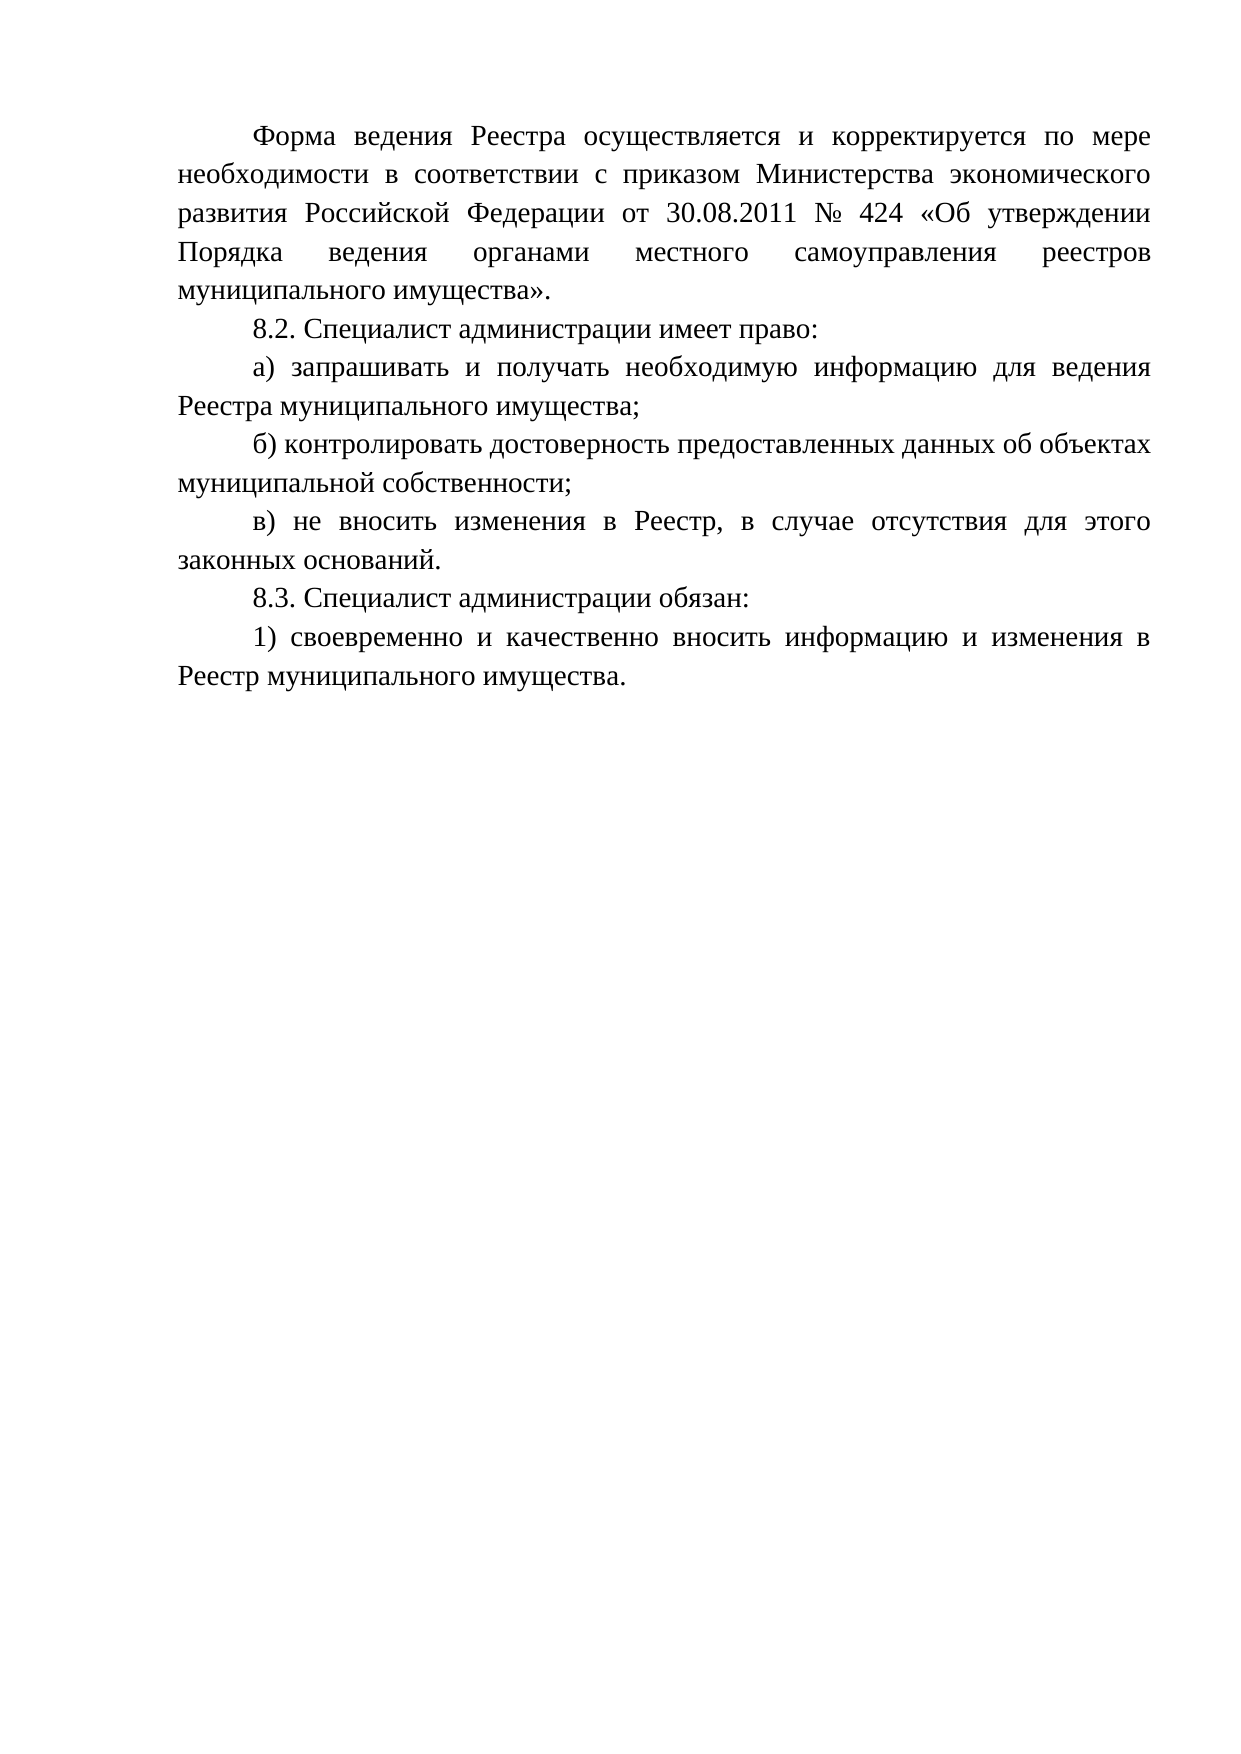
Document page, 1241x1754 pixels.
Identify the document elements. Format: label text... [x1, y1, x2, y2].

text 8.3. Специалист администрации обязан: [177, 581, 1152, 614]
text в) не вносить изменения в Реестр, в случае отсутствия для этого законных оснований. [177, 503, 1152, 576]
text 1) своевременно и качественно вносить информацию и изменения в Реестр муниципального имущества. [177, 619, 1152, 691]
text 8.2. Специалист администрации имеет право: [177, 311, 1152, 344]
text а) запрашивать и получать необходимую информацию для ведения Реестра муниципального имущества; [177, 349, 1152, 421]
text Форма ведения Реестра осуществляется и корректируется по мере необходимости в соответствии с приказом Министерства экономического развития Российской Федерации от 30.08.2011 № 424 «Об утверждении Порядка ведения органами местного самоуправления реестров муниципального имущества». [177, 118, 1152, 306]
text б) контролировать достоверность предоставленных данных об объектах муниципальной собственности; [177, 426, 1152, 498]
